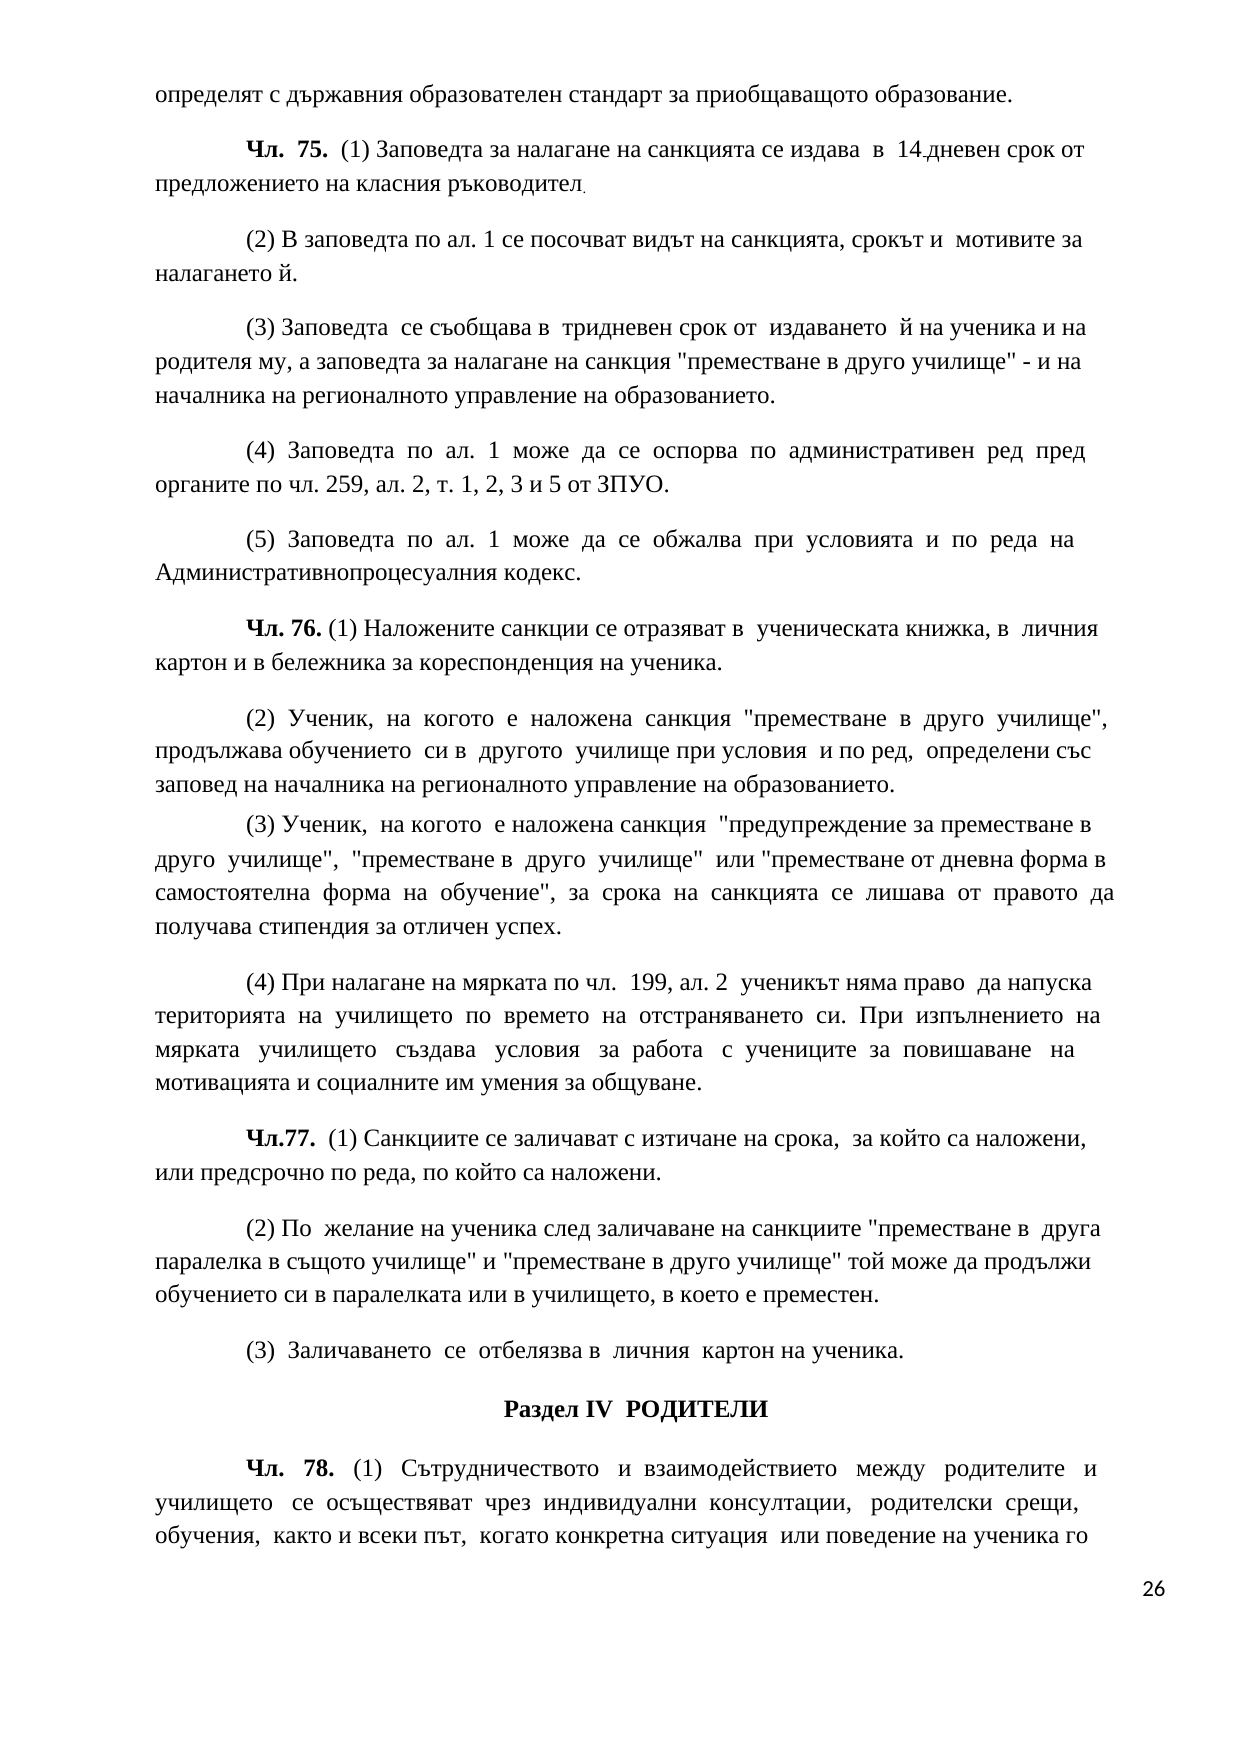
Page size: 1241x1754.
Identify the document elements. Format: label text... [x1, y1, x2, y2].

text (5) Заповедта по ал. 1 може да се обжалва при условията и по реда на [246, 522, 1165, 553]
text получава стипендия за отличен успех. [155, 907, 1165, 941]
text (4) При налагане на мярката по чл. 199, ал. 2 ученикът няма право да напуска [246, 964, 1165, 997]
text Административнопроцесуалния кодекс. [155, 553, 1165, 588]
text (3) Ученик, на когото е наложена санкция "предупреждение за преместване в [246, 799, 1165, 841]
text самостоятелна форма на обучение", за срока на санкцията се лишава от правото да [155, 874, 1165, 907]
text мярката училището създава условия за работа с учениците за повишаване на [155, 1031, 1165, 1063]
text предложението на класния ръководител. [155, 164, 1165, 198]
text продължава обучението си в другото училище при условия и по ред, определени със [155, 732, 1165, 765]
text обучения, както и всеки път, когато конкретна ситуация или поведение на ученика го [155, 1517, 1165, 1551]
text картон и в бележника за кореспонденция на ученика. [155, 643, 1165, 677]
text паралелка в същото училище" и "преместване в друго училище" той може да продължи [155, 1242, 1165, 1277]
text (3) Заповедта се съобщава в тридневен срок от издаването й на ученика и на [246, 311, 1165, 342]
text родителя му, а заповедта за налагане на санкция "преместване в друго училище" - и на [155, 342, 1165, 376]
text територията на училището по времето на отстраняването си. При изпълнението на [155, 997, 1165, 1031]
text Чл. 78. (1) Сътрудничеството и взаимодействието между родителите и [246, 1447, 1165, 1484]
text Чл.77. (1) Санкциите се заличават с изтичане на срока, за който са наложени, [246, 1120, 1165, 1153]
text друго училище", "преместване в друго училище" или "преместване от дневна форма в [155, 841, 1165, 874]
text (3) Заличаването се отбелязва в личния картон на ученика. [246, 1332, 1165, 1365]
text заповед на началника на регионалното управление на образованието. [155, 765, 1165, 799]
text обучението си в паралелката или в училището, в което е преместен. [155, 1277, 1165, 1309]
text определят с държавния образователен стандарт за приобщаващото образование. [155, 75, 1165, 109]
text или предсрочно по реда, по който са наложени. [155, 1153, 1165, 1187]
text училището се осъществяват чрез индивидуални консултации, родителски срещи, [155, 1484, 1165, 1517]
text началника на регионалното управление на образованието. [155, 376, 1165, 410]
text Чл. 75. (1) Заповедта за налагане на санкцията се издава в 14-дневен срок от [246, 132, 1165, 164]
text (2) По желание на ученика след заличаване на санкциите "преместване в друга [246, 1210, 1165, 1242]
text налагането й. [155, 254, 1165, 288]
text (2) Ученик, на когото е наложена санкция "преместване в друго училище", [246, 700, 1165, 732]
text (4) Заповедта по ал. 1 може да се оспорва по административен ред пред [246, 433, 1165, 466]
text мотивацията и социалните им умения за общуване. [155, 1063, 1165, 1098]
text органите по чл. 259, ал. 2, т. 1, 2, 3 и 5 от ЗПУО. [155, 466, 1165, 499]
text Чл. 76. (1) Наложените санкции се отразяват в ученическата книжка, в личния [246, 610, 1165, 643]
text (2) В заповедта по ал. 1 се посочват видът на санкцията, срокът и мотивите за [246, 221, 1165, 254]
text Раздел ІV РОДИТЕЛИ [503, 1387, 1165, 1424]
